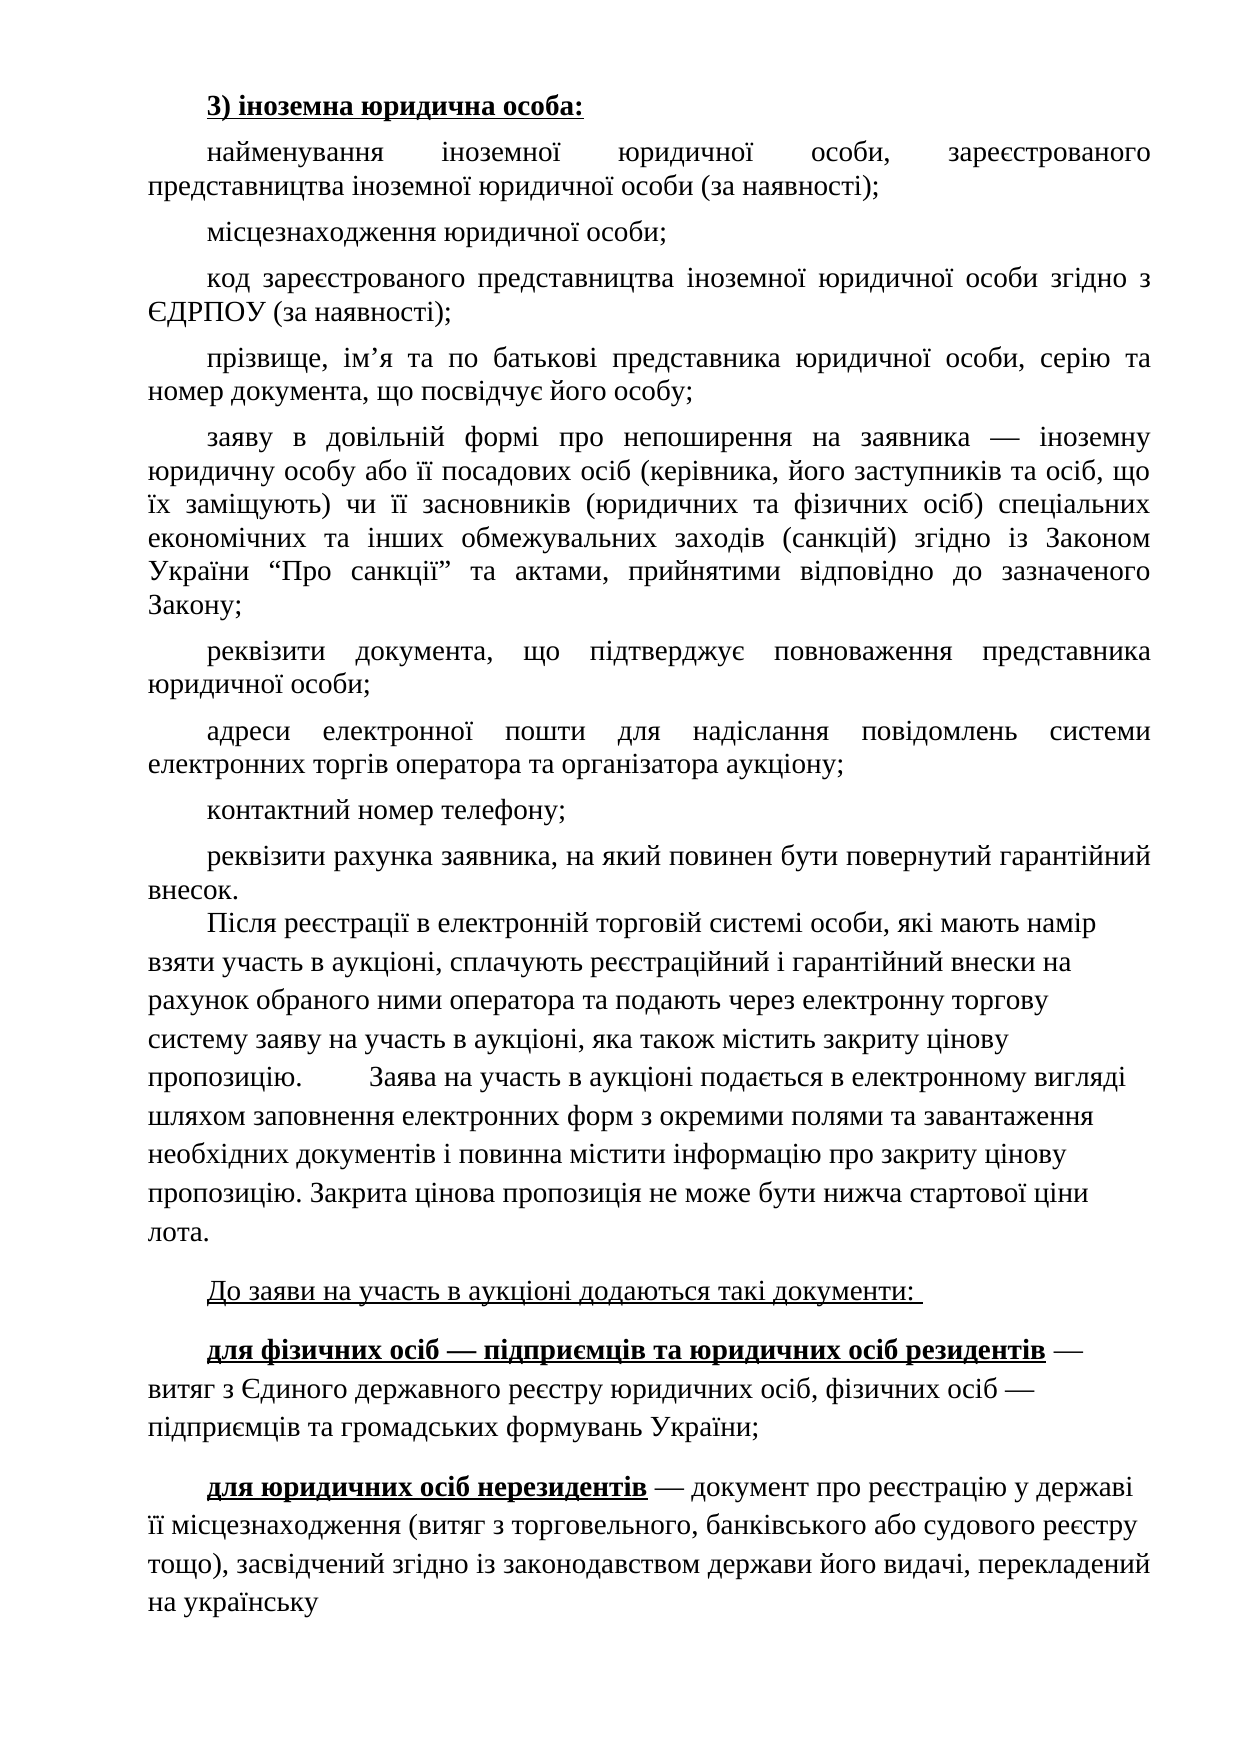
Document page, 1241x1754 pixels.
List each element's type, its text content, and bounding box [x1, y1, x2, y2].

text код зареєстрованого представництва іноземної юридичної особи згідно з ЄДРПОУ (за наявності); [148, 260, 1152, 327]
text реквізити документа, що підтверджує повноваження представника юридичної особи; [148, 633, 1152, 700]
text 3) іноземна юридична особа: [148, 88, 1152, 122]
text прізвище, ім’я та по батькові представника юридичної особи, серію та номер документа, що посвідчує його особу; [148, 340, 1152, 407]
text Після реєстрації в електронній торговій системі особи, які мають намір взяти участь в аукціоні, сплачують реєстраційний і гарантійний внески на рахунок обраного ними оператора та подають через електронну торгову систему заяву на участь в аукціоні, яка також містить закриту цінову пропозицію. Заява на участь в аукціоні подається в електронному вигляді шляхом заповнення електронних форм з окремими полями та завантаження необхідних документів і повинна містити інформацію про закриту цінову пропозицію. Закрита цінова пропозиція не може бути нижча стартової ціни лота. [148, 905, 1152, 1247]
text реквізити рахунка заявника, на який повинен бути повернутий гарантійний внесок. [148, 838, 1152, 905]
text місцезнаходження юридичної особи; [148, 214, 1152, 248]
text для фізичних осіб — підприємців та юридичних осіб резидентів — витяг з Єдиного державного реєстру юридичних осіб, фізичних осіб — підприємців та громадських формувань України; [148, 1332, 1152, 1443]
text найменування іноземної юридичної особи, зареєстрованого представництва іноземної юридичної особи (за наявності); [148, 134, 1152, 202]
text контактний номер телефону; [148, 792, 1152, 826]
text До заяви на участь в аукціоні додаються такі документи: [148, 1273, 1152, 1307]
text адреси електронної пошти для надіслання повідомлень системи електронних торгів оператора та організатора аукціону; [148, 713, 1152, 780]
text заяву в довільній формі про непоширення на заявника — іноземну юридичну особу або її посадових осіб (керівника, його заступників та осіб, що їх заміщують) чи її засновників (юридичних та фізичних осіб) спеціальних економічних та інших обмежувальних заходів (санкцій) згідно із Законом України “Про санкції” та актами, прийнятими відповідно до зазначеного Закону; [148, 419, 1152, 621]
text для юридичних осіб нерезидентів — документ про реєстрацію у державі її місцезнаходження (витяг з торговельного, банківського або судового реєстру тощо), засвідчений згідно із законодавством держави його видачі, перекладений на українську [148, 1469, 1152, 1618]
